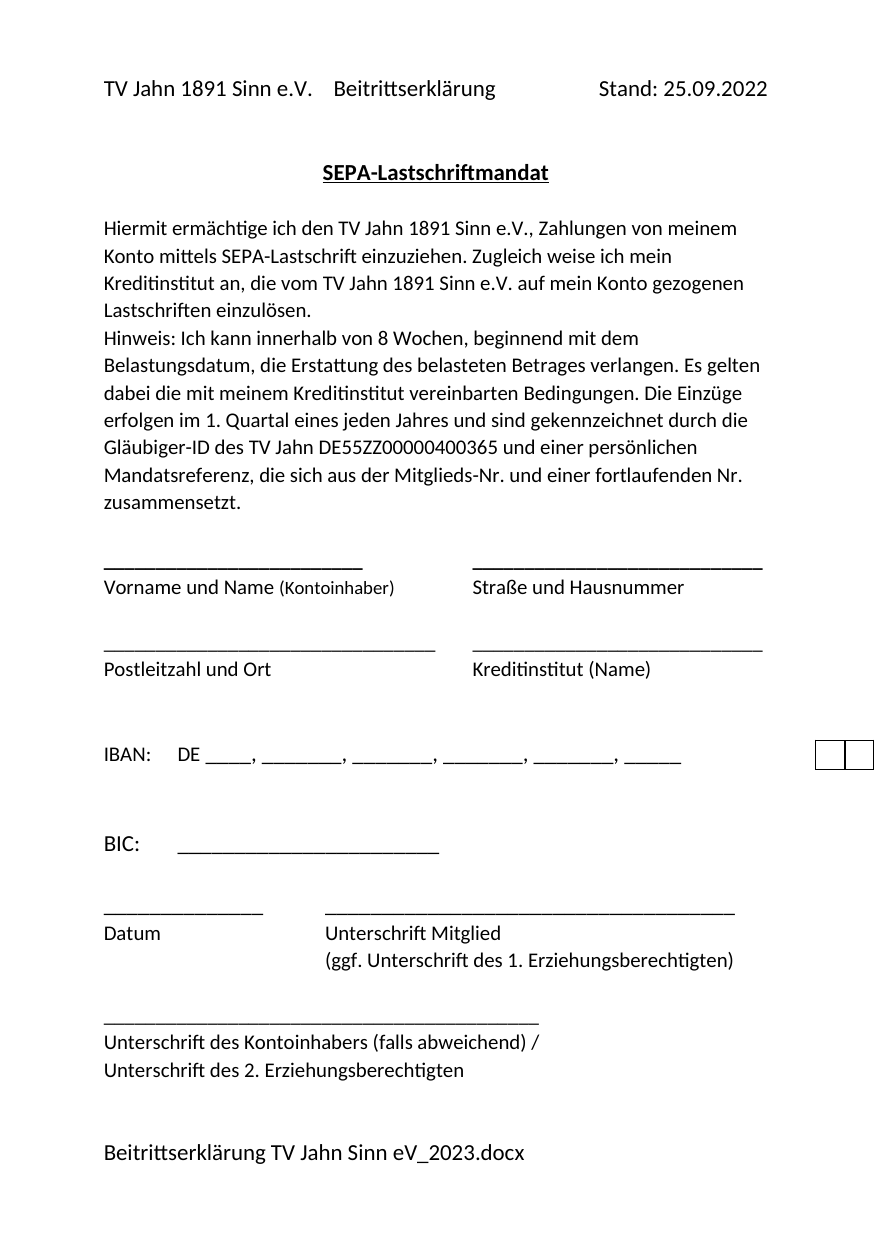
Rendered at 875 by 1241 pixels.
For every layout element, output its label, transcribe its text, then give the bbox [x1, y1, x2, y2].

text BIC: _______________________ [103, 829, 768, 857]
text Vorname und Name (Kontoinhaber) Straße und Hausnummer [103, 574, 768, 600]
text Datum Unterschrift Mitglied [103, 920, 768, 945]
text Unterschrift des Kontoinhabers (falls abweichend) / [103, 1029, 768, 1055]
table_header [816, 741, 844, 768]
text Hinweis: Ich kann innerhalb von 8 Wochen, beginnend mit dem Belastungsdatum, die Erstattung des belasteten Betrages verlangen. Es gelten dabei die mit meinem Kreditinstitut vereinbarten Bedingungen. Die Einzüge erfolgen im 1. Quartal eines jeden Jahres und sind gekennzeichnet durch die Gläubiger-ID des TV Jahn DE55ZZ00000400365 und einer persönlichen Mandatsreferenz, die sich aus der Mitglieds-Nr. und einer fortlaufenden Nr. zusammensetzt. [103, 325, 768, 515]
table_header [846, 741, 873, 768]
text _________________________ ____________________________ [103, 547, 768, 572]
text Postleitzahl und Ort Kreditinstitut (Name) [103, 657, 768, 682]
text (ggf. Unterschrift des 1. Erziehungsberechtigten) [103, 947, 768, 1000]
text IBAN: DE ____, _______, _______, _______, _______, _____ [103, 739, 768, 767]
text Hiermit ermächtige ich den TV Jahn 1891 Sinn e.V., Zahlungen von meinem Konto mittels SEPA-Lastschrift einzuziehen. Zugleich weise ich mein Kreditinstitut an, die vom TV Jahn 1891 Sinn e.V. auf mein Konto gezogenen Lastschriften einzulösen. [103, 215, 768, 323]
text Unterschrift des 2. Erziehungsberechtigten [103, 1057, 768, 1107]
text ______________ ____________________________________ [103, 890, 768, 918]
text SEPA-Lastschriftmandat [103, 158, 768, 186]
text ________________________________ ____________________________ [103, 629, 768, 654]
text __________________________________________ [103, 1002, 768, 1028]
